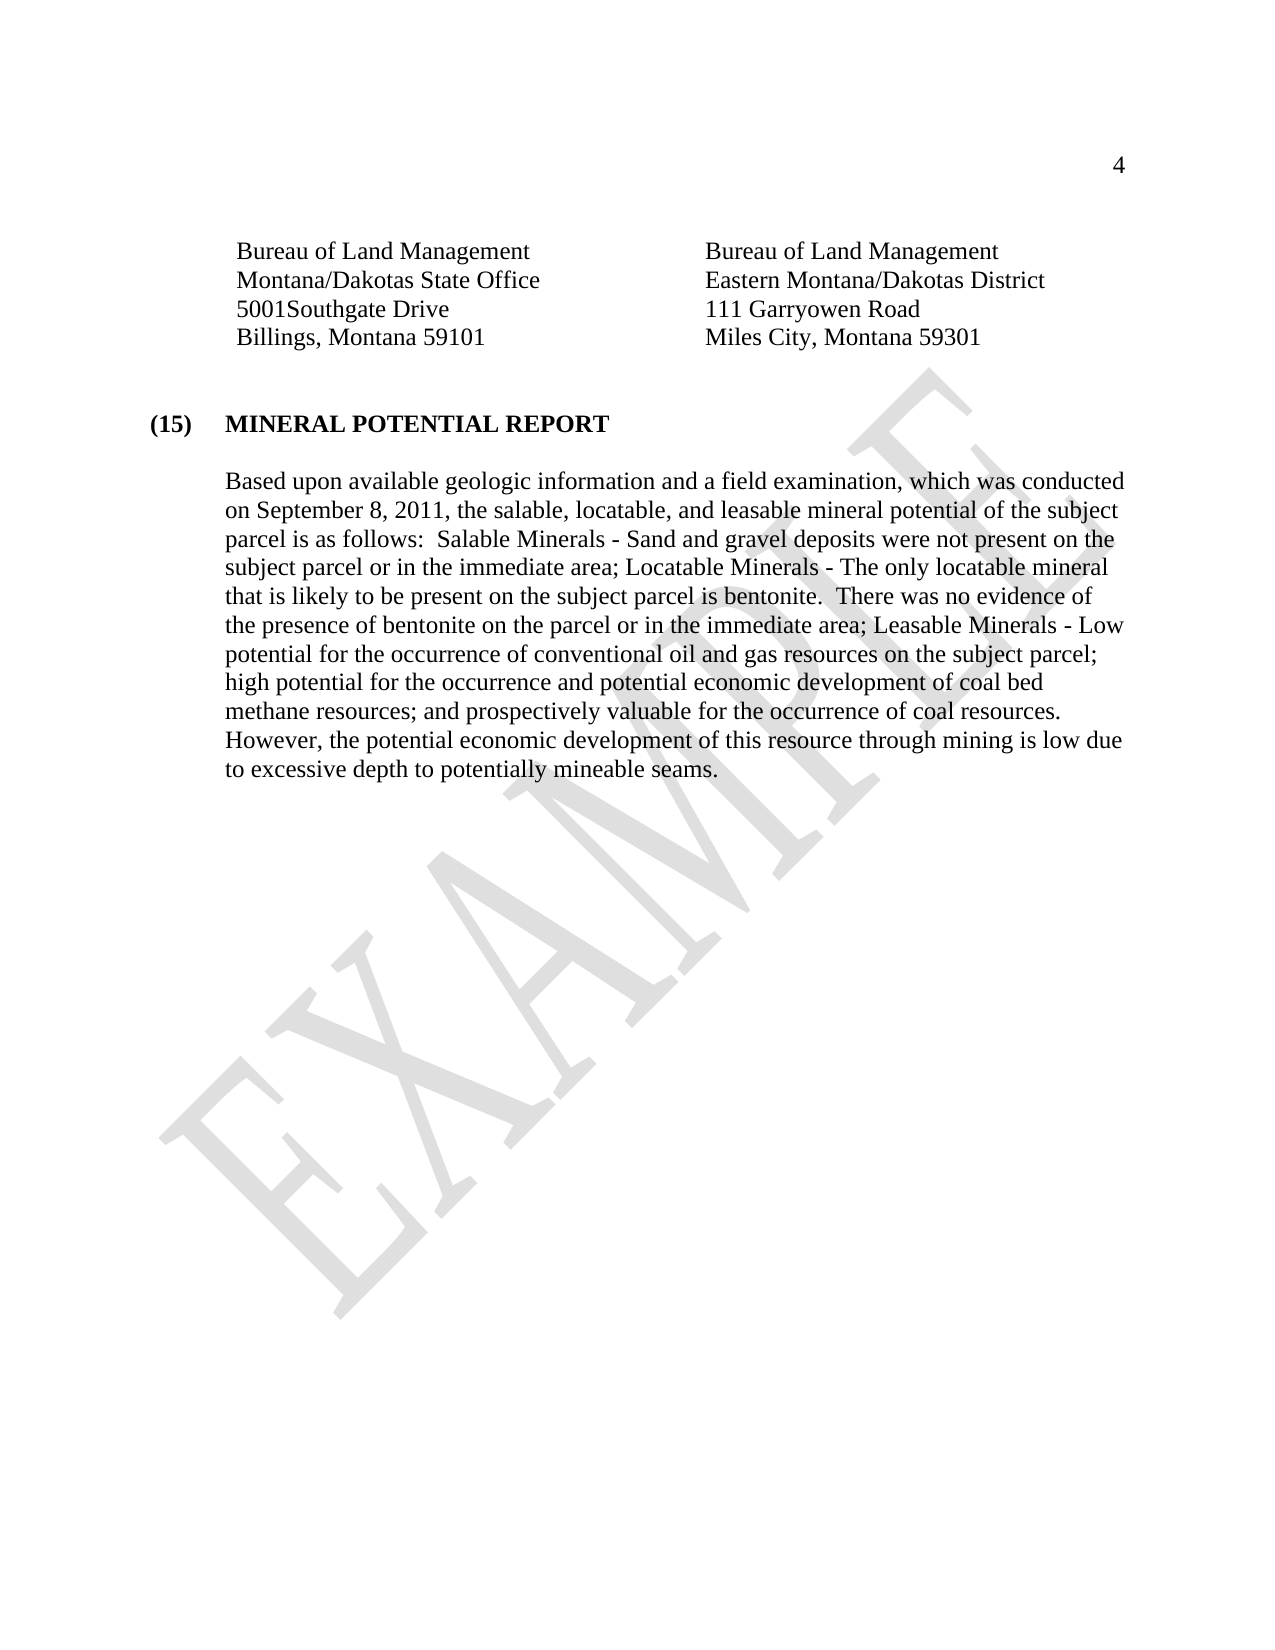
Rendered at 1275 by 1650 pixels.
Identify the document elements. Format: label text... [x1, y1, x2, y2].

table_header Bureau of Land Management Montana/Dakotas State Office 5001Southgate Drive Billings, Montana 59101 [225, 236, 694, 380]
list MINERAL POTENTIAL REPORT [150, 409, 1125, 437]
table_header Bureau of Land Management Eastern Montana/Dakotas District 111 Garryowen Road Miles City, Montana 59301 [694, 236, 1136, 380]
text Based upon available geologic information and a field examination, which was conducted on September 8, 2011, the salable, locatable, and leasable mineral potential of the subject parcel is as follows: Salable Minerals - Sand and gravel deposits were not present on the subject parcel or in the immediate area; Locatable Minerals - The only locatable mineral that is likely to be present on the subject parcel is bentonite. There was no evidence of the presence of bentonite on the parcel or in the immediate area; Leasable Minerals - Low potential for the occurrence of conventional oil and gas resources on the subject parcel; high potential for the occurrence and potential economic development of coal bed methane resources; and prospectively valuable for the occurrence of coal resources. However, the potential economic development of this resource through mining is low due to excessive depth to potentially mineable seams. [225, 466, 1125, 782]
